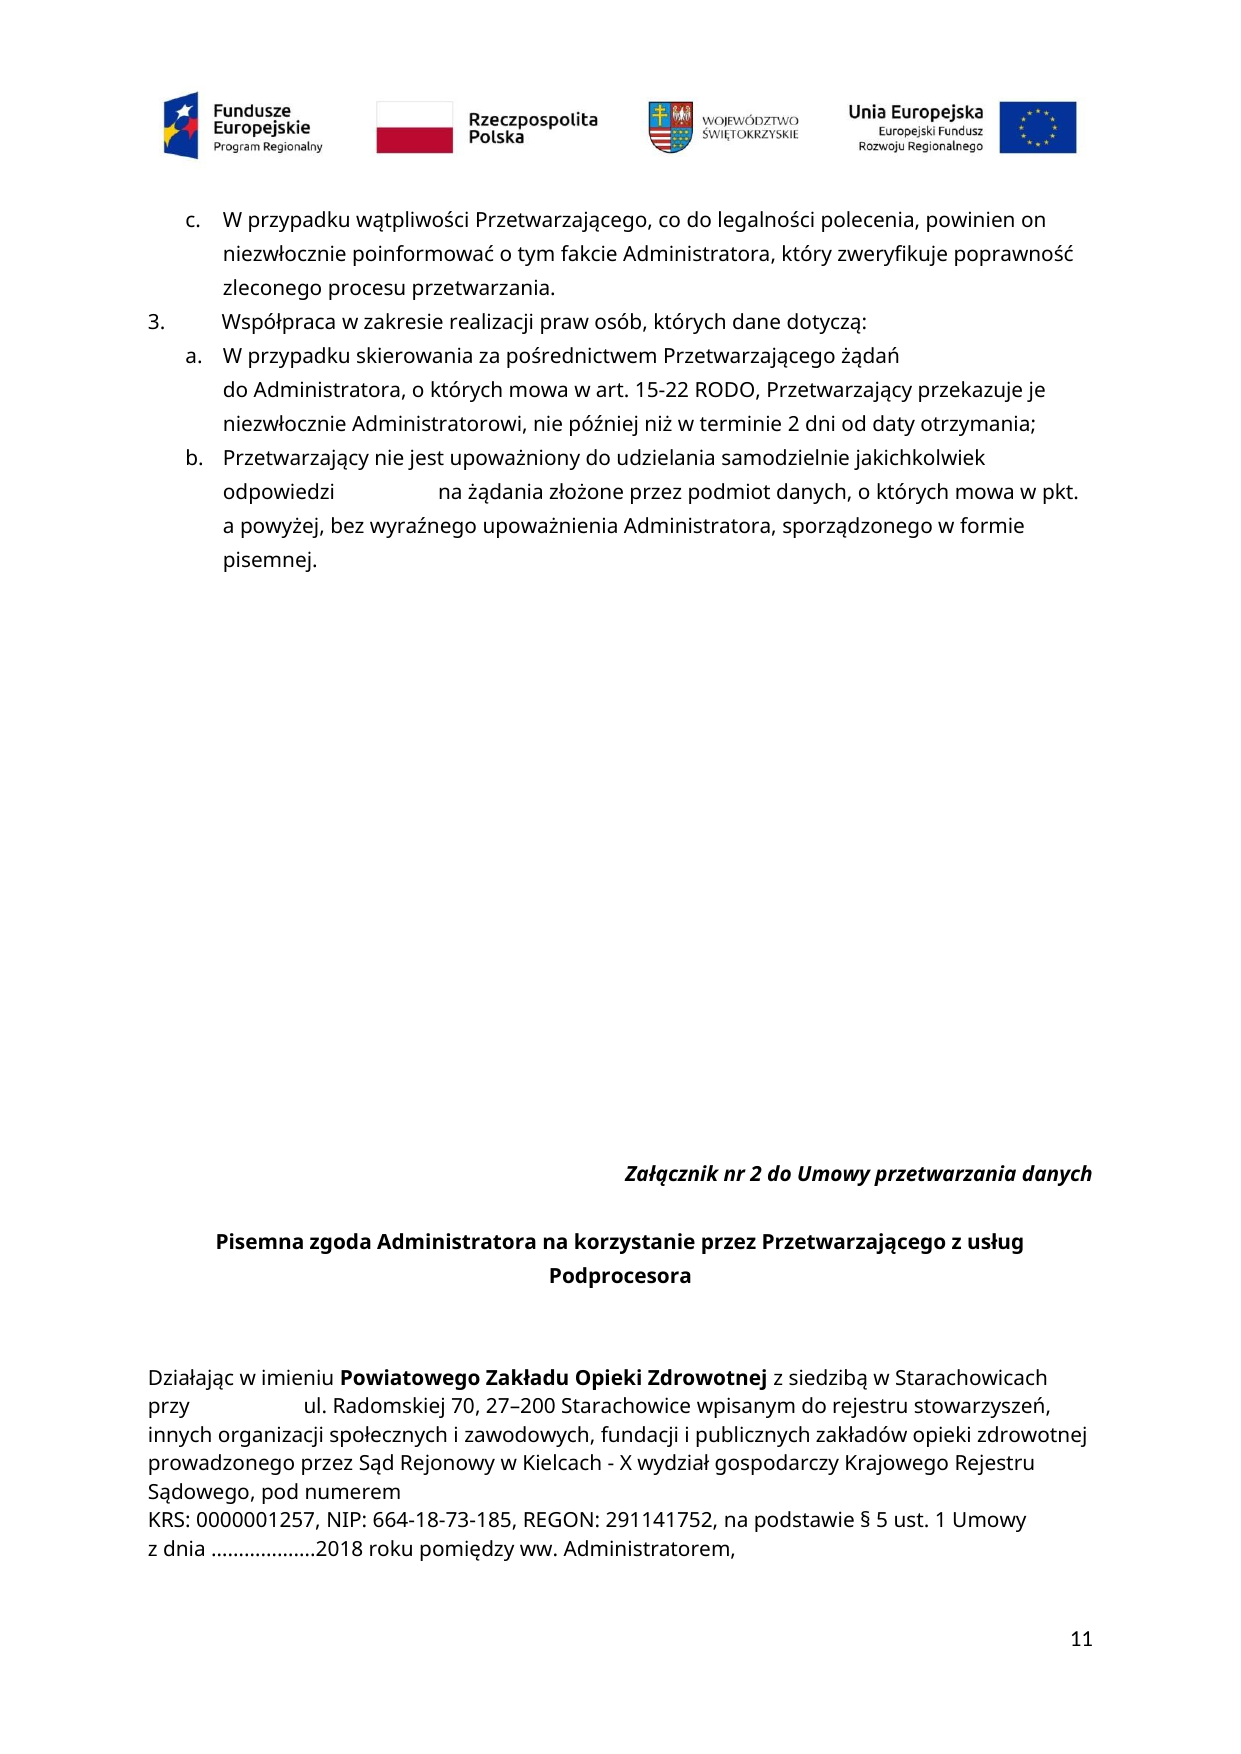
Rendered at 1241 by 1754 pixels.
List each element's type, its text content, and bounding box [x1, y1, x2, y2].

text Działając w imieniu Powiatowego Zakładu Opieki Zdrowotnej z siedzibą w Starachowicach przy ul. Radomskiej 70, 27–200 Starachowice wpisanym do rejestru stowarzyszeń, innych organizacji społecznych i zawodowych, fundacji i publicznych zakładów opieki zdrowotnej prowadzonego przez Sąd Rejonowy w Kielcach - X wydział gospodarczy Krajowego Rejestru Sądowego, pod numerem [148, 1363, 1093, 1505]
text Załącznik nr 2 do Umowy przetwarzania danych [148, 1159, 1093, 1187]
picture [147, 73, 1093, 177]
text KRS: 0000001257, NIP: 664-18-73-185, REGON: 291141752, na podstawie § 5 ust. 1 Umowy z dnia ……………….2018 roku pomiędzy ww. Administratorem, [148, 1505, 1093, 1590]
text Pisemna zgoda Administratora na korzystanie przez Przetwarzającego z usług Podprocesora [148, 1227, 1093, 1289]
list W przypadku wątpliwości Przetwarzającego, co do legalności polecenia, powinien on niezwłocznie poinformować o tym fakcie Administratora, który zweryfikuje poprawność zleconego procesu przetwarzania. [185, 205, 1093, 301]
list Przetwarzający nie jest upoważniony do udzielania samodzielnie jakichkolwiek odpowiedzi na żądania złożone przez podmiot danych, o których mowa w pkt. a powyżej, bez wyraźnego upoważnienia Administratora, sporządzonego w formie pisemnej. [185, 443, 1093, 574]
list W przypadku skierowania za pośrednictwem Przetwarzającego żądań do Administratora, o których mowa w art. 15-22 RODO, Przetwarzający przekazuje je niezwłocznie Administratorowi, nie później niż w terminie 2 dni od daty otrzymania; [185, 341, 1093, 438]
text 3. Współpraca w zakresie realizacji praw osób, których dane dotyczą: [148, 307, 1093, 336]
